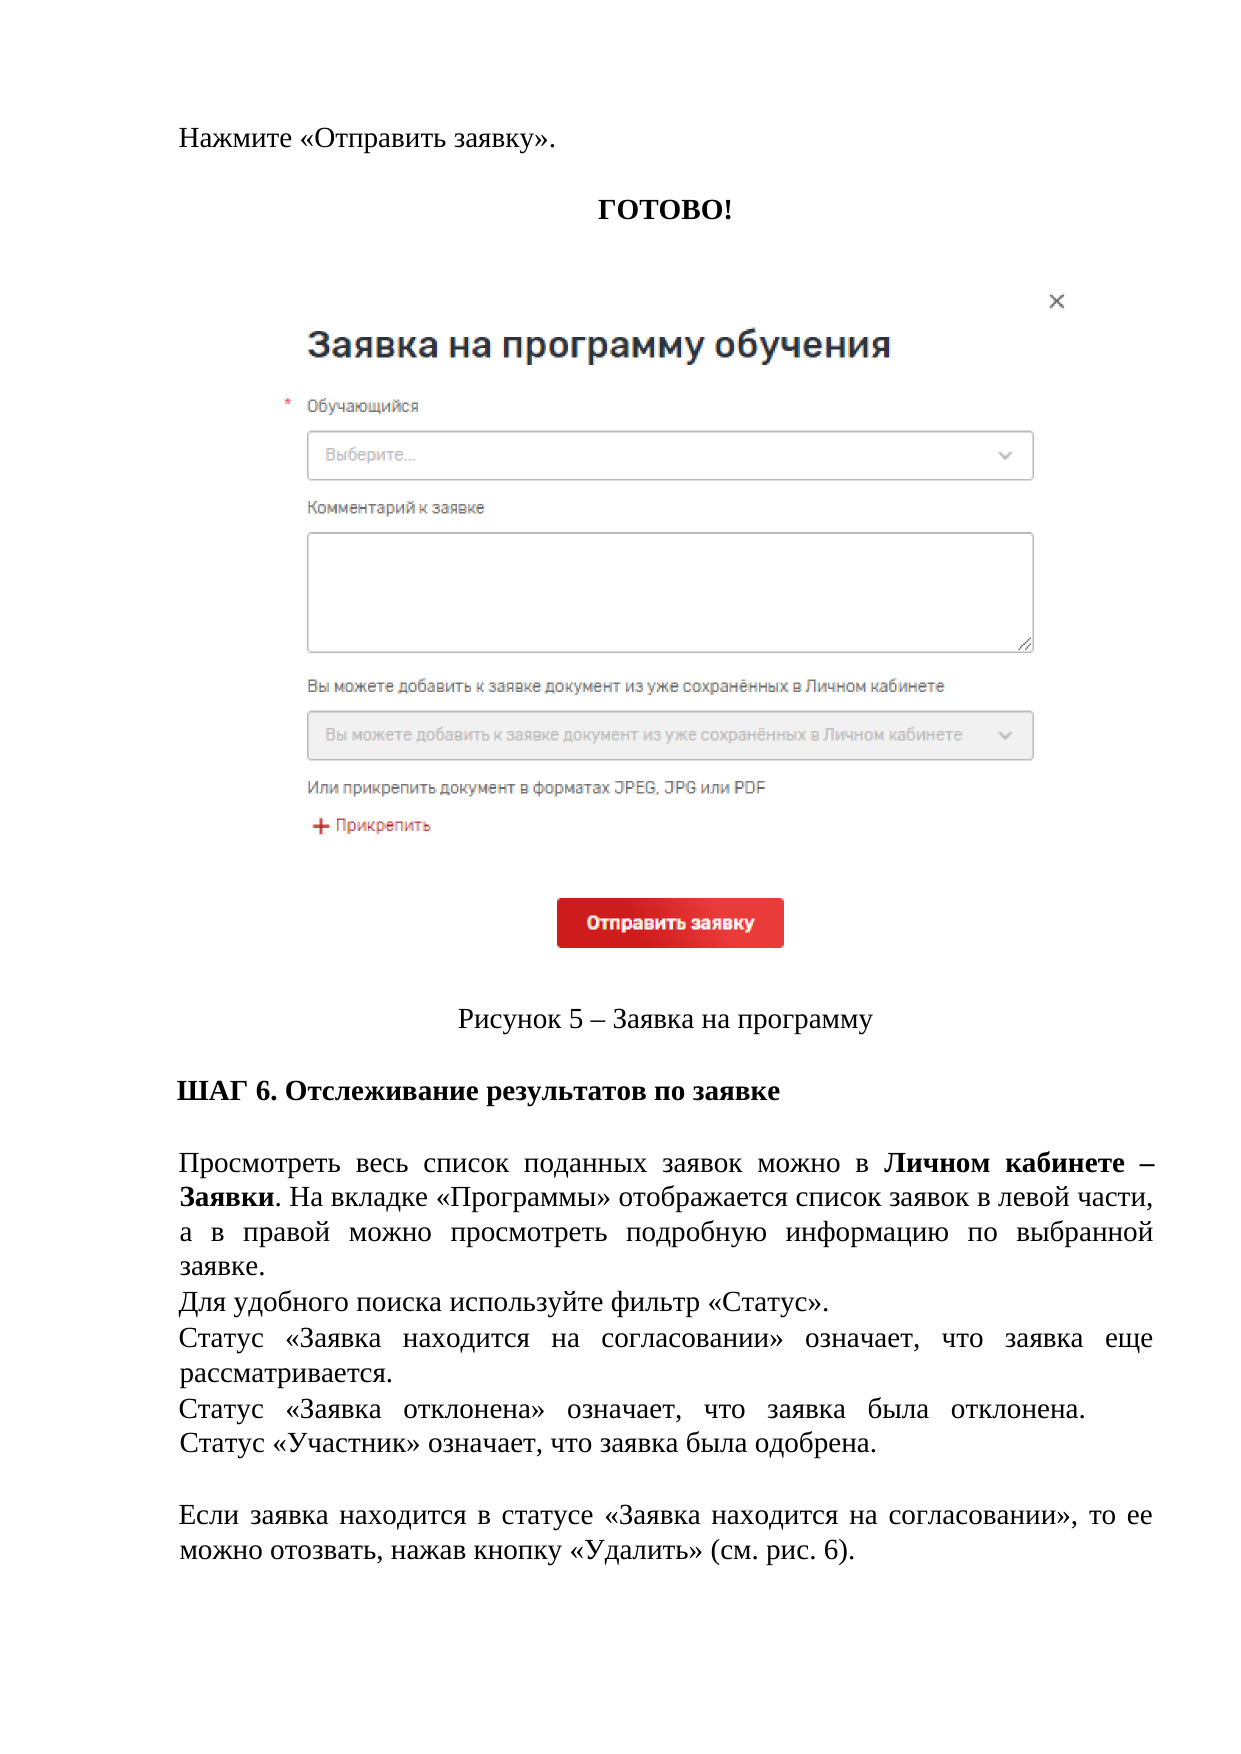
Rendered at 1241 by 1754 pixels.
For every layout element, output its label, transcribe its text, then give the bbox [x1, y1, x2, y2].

text Просмотреть весь список поданных заявок можно в Личном кабинете – Заявки. На вкладке «Программы» отображается список заявок в левой части, а в правой можно просмотреть подробную информацию по выбранной заявке. [178, 1145, 1154, 1282]
text Статус «Заявка отклонена» означает, что заявка была отклонена. Статус «Участник» означает, что заявка была одобрена. [178, 1391, 1086, 1459]
text Статус «Заявка находится на согласовании» означает, что заявка еще рассматривается. [178, 1320, 1154, 1388]
text Для удобного поиска используйте фильтр «Статус». [178, 1284, 1154, 1318]
text Нажмите «Отправить заявку». [178, 120, 1154, 154]
text Рисунок 5 – Заявка на программу [178, 1001, 1153, 1035]
text Если заявка находится в статусе «Заявка находится на согласовании», то ее можно отозвать, нажав кнопку «Удалить» (см. рис. 6). [178, 1497, 1154, 1565]
text ГОТОВО! [178, 192, 1153, 226]
picture [253, 264, 1092, 999]
subtitle ШАГ 6. Отслеживание результатов по заявке [177, 1073, 1159, 1107]
